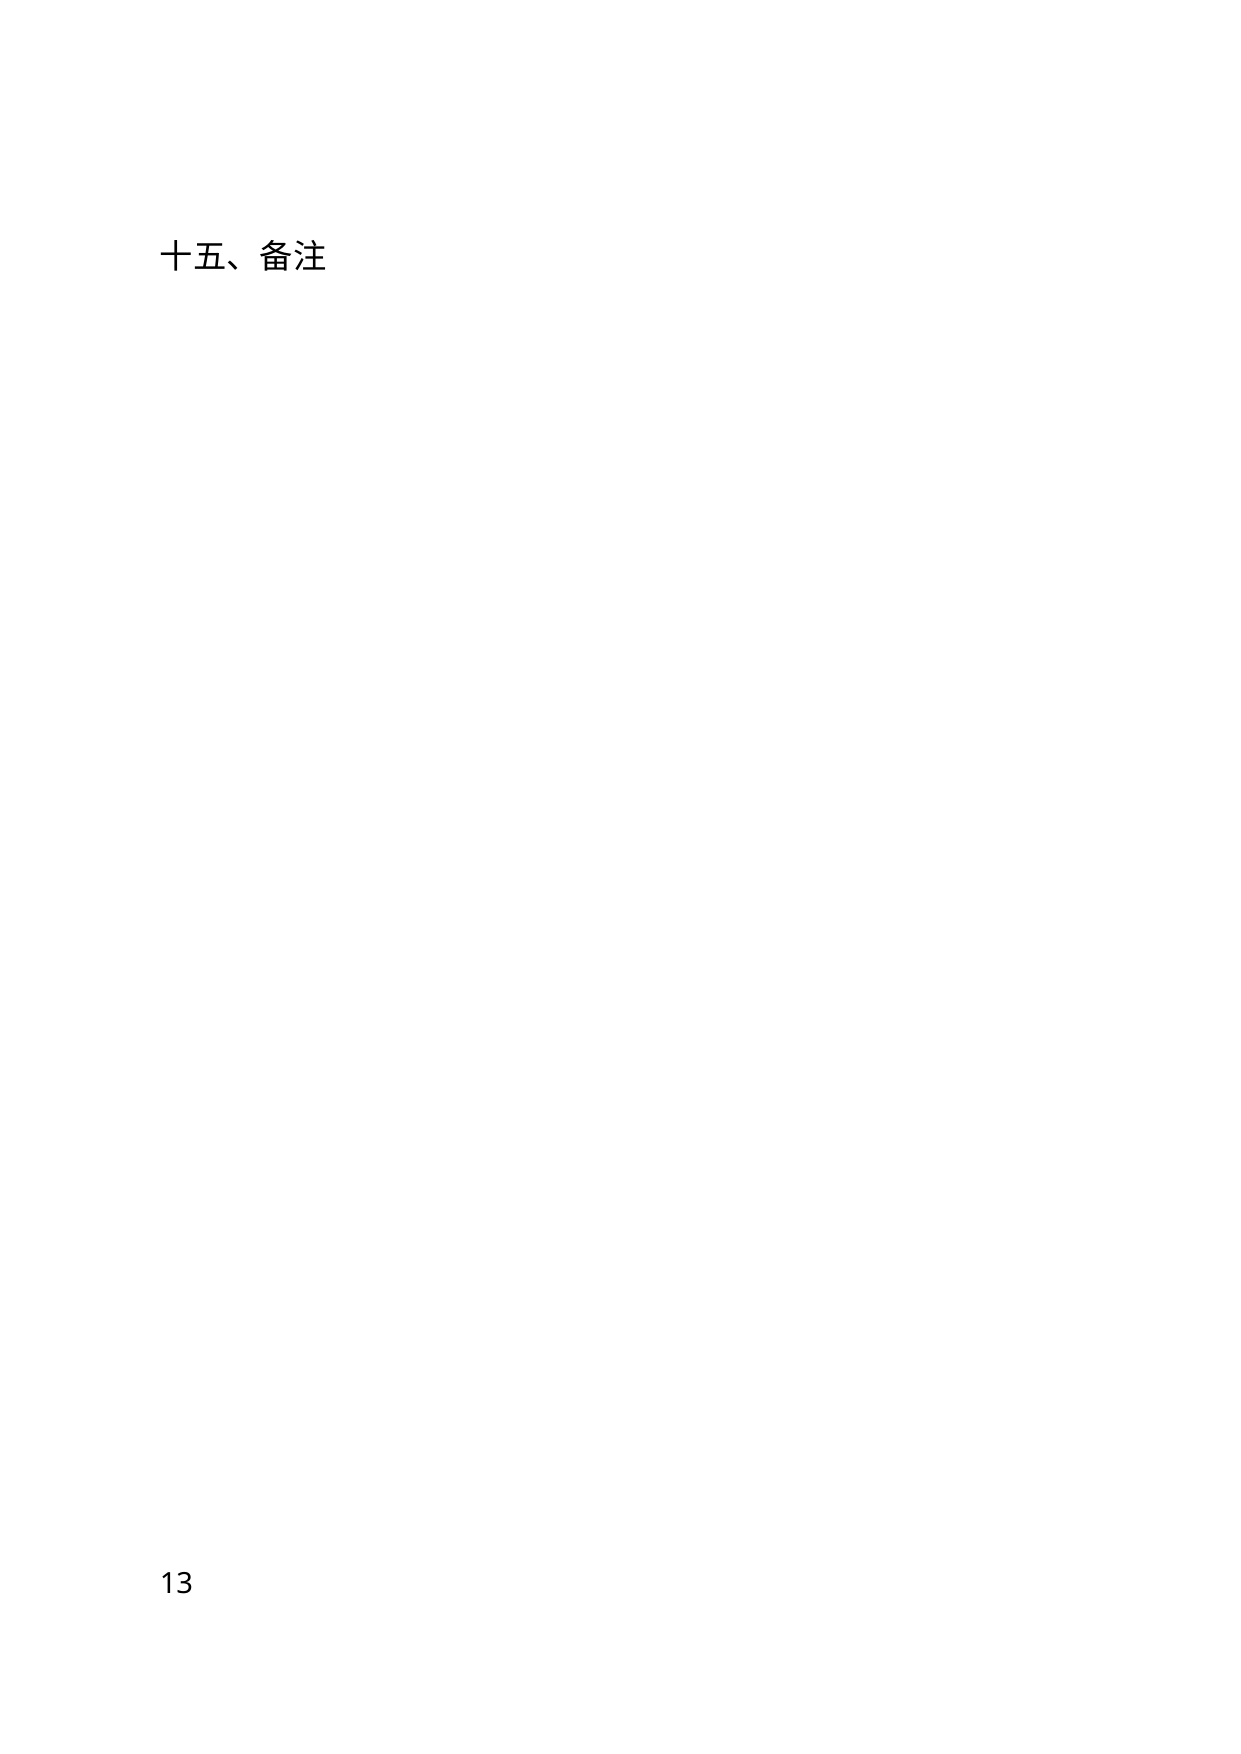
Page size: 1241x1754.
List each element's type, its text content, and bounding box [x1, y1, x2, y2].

text 十五、备注 [159, 220, 1081, 287]
